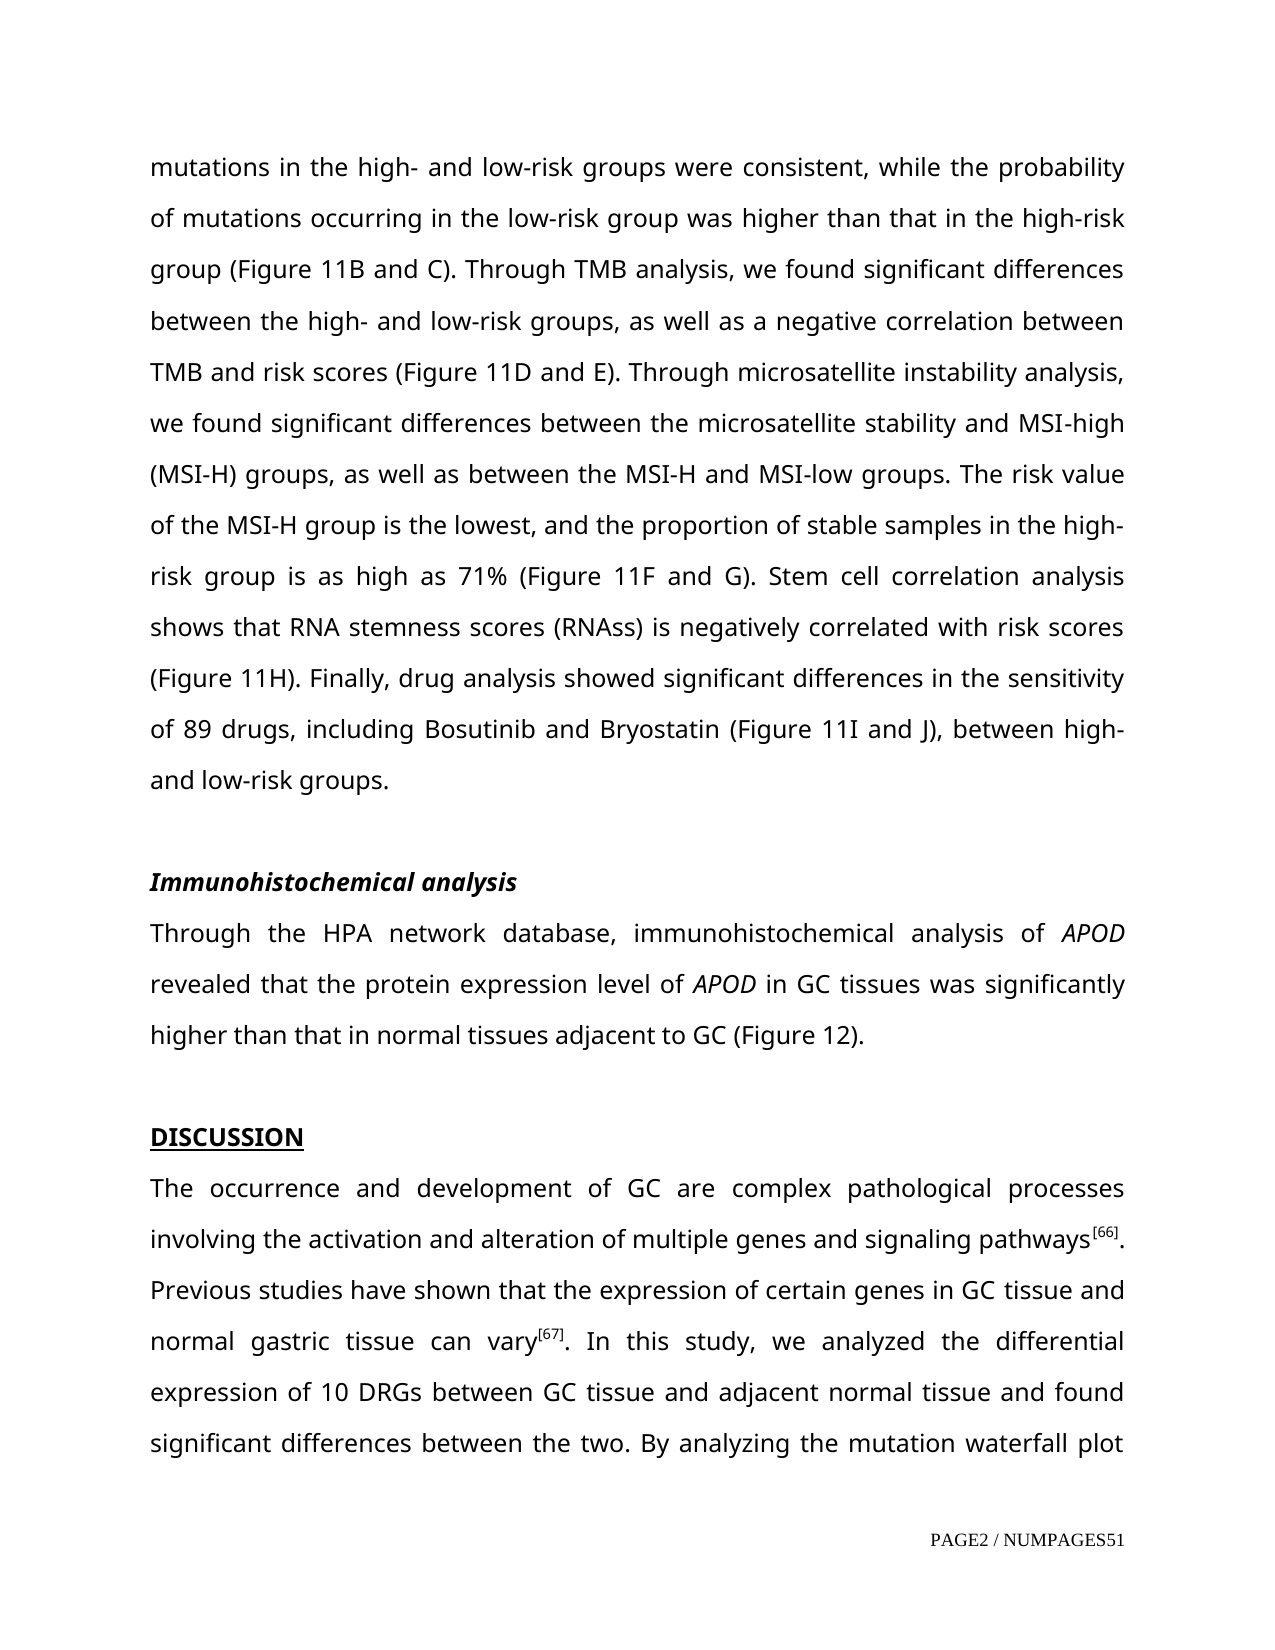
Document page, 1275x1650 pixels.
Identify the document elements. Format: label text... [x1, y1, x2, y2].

text DISCUSSION [150, 1120, 1125, 1154]
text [150, 1171, 1125, 1460]
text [150, 150, 1125, 797]
text Through the HPA network database, immunohistochemical analysis of APOD revealed that the protein expression level of APOD in GC tissues was significantly higher than that in normal tissues adjacent to GC (Figure 12). [150, 916, 1125, 1052]
text Immunohistochemical analysis [150, 864, 1125, 899]
